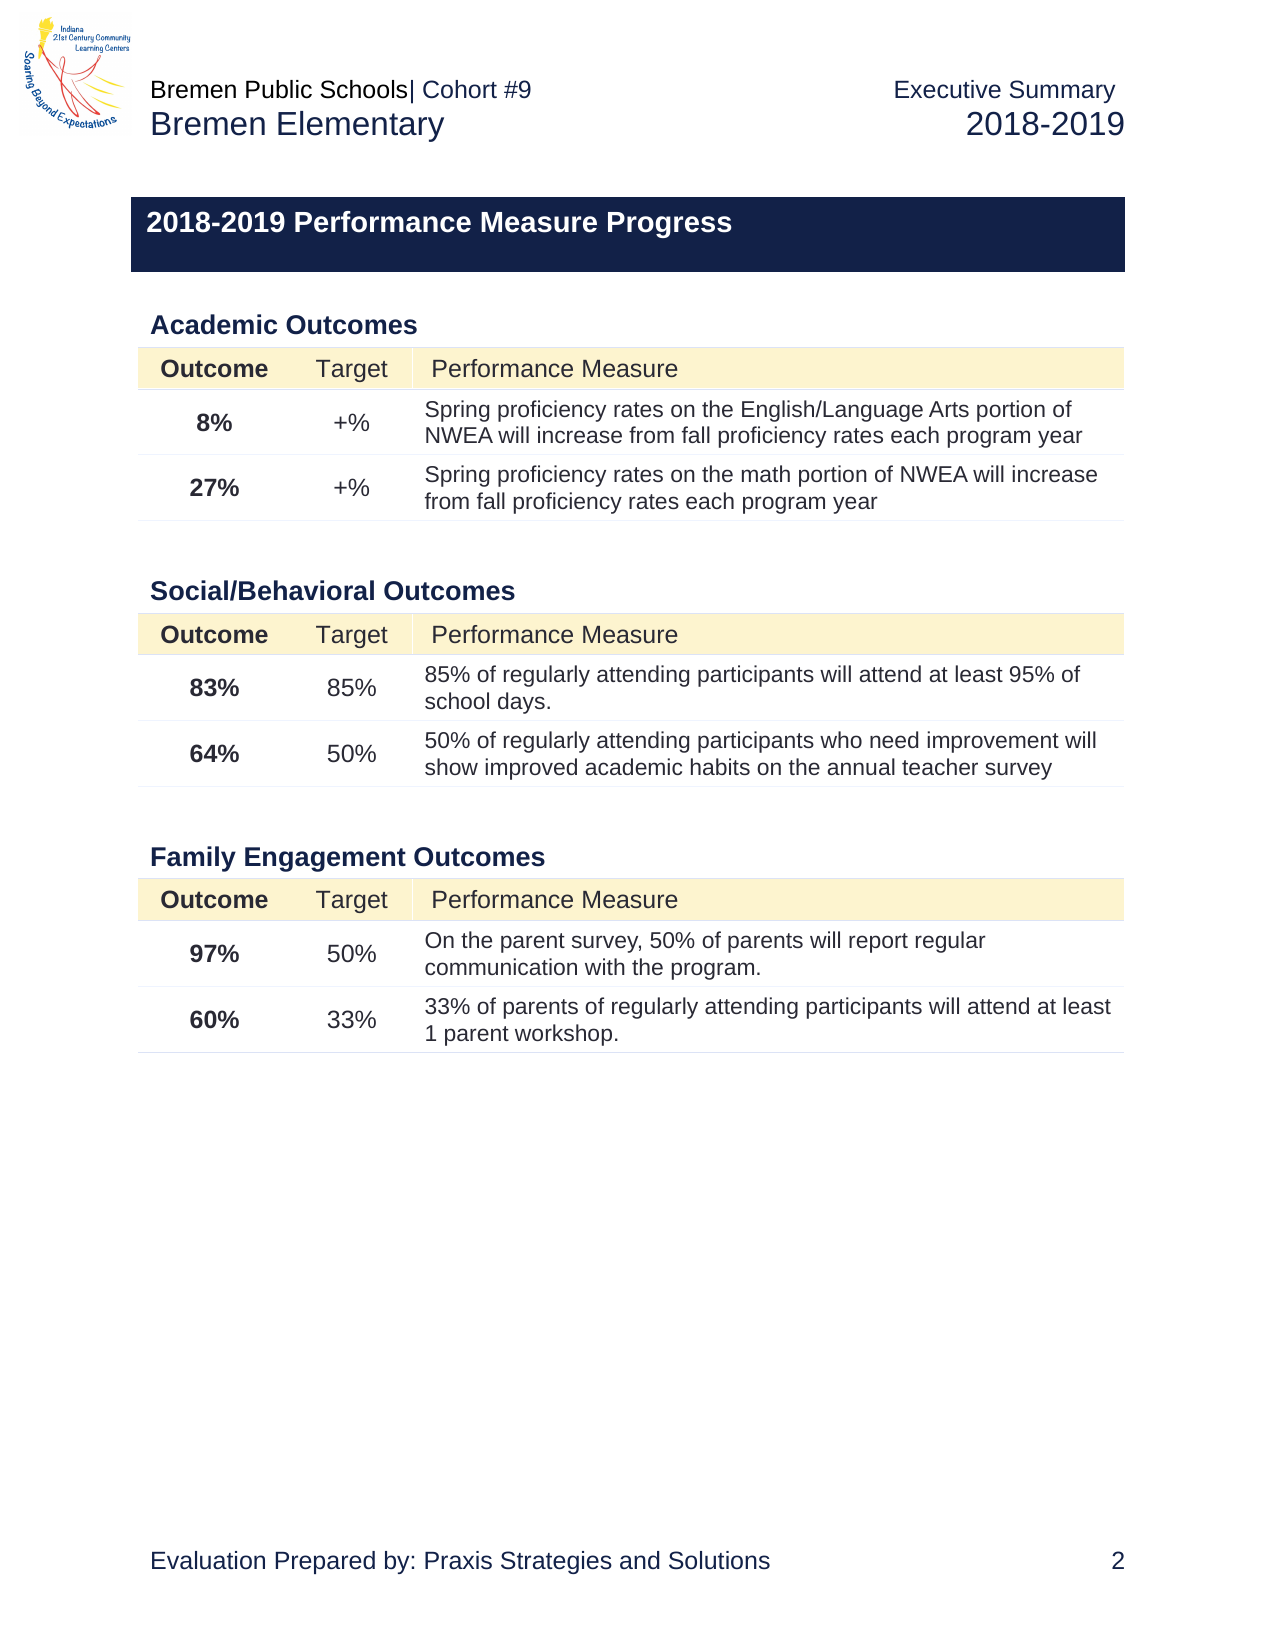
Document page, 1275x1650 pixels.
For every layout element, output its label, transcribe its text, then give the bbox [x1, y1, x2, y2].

table_header Family Engagement Outcomes [138, 835, 1124, 878]
table_cell Outcome [138, 879, 291, 920]
table_header Academic Outcomes [138, 303, 1124, 347]
table_cell 85% [291, 655, 412, 720]
table_cell 8% [138, 390, 291, 454]
table_cell 27% [138, 455, 291, 520]
table_cell 50% of regularly attending participants who need improvement will show improved academic habits on the annual teacher survey [413, 721, 1124, 786]
table_cell 60% [138, 987, 291, 1052]
table_cell Target [291, 614, 412, 654]
table_cell 83% [138, 655, 291, 720]
table_cell Performance Measure [413, 348, 1124, 388]
table_cell Outcome [138, 614, 291, 654]
picture [19, 12, 132, 136]
table_cell 33% [291, 987, 412, 1052]
table_cell Spring proficiency rates on the English/Language Arts portion of NWEA will increase from fall proficiency rates each program year [413, 390, 1124, 454]
table_cell 50% [291, 921, 412, 986]
table_header Social/Behavioral Outcomes [138, 569, 1124, 612]
table_cell +% [291, 390, 412, 454]
table_cell Target [291, 348, 412, 388]
table_cell 33% of parents of regularly attending participants will attend at least 1 parent workshop. [413, 987, 1124, 1052]
table_cell +% [291, 455, 412, 520]
table_cell 97% [138, 921, 291, 986]
table_cell Spring proficiency rates on the math portion of NWEA will increase from fall proficiency rates each program year [413, 455, 1124, 520]
table_cell On the parent survey, 50% of parents will report regular communication with the program. [413, 921, 1124, 986]
table_cell 64% [138, 721, 291, 786]
table_cell Performance Measure [413, 879, 1124, 920]
table_cell Outcome [138, 348, 291, 388]
table_cell 50% [291, 721, 412, 786]
table_cell Performance Measure [413, 614, 1124, 654]
table_cell Target [291, 879, 412, 920]
table_cell 85% of regularly attending participants will attend at least 95% of school days. [413, 655, 1124, 720]
